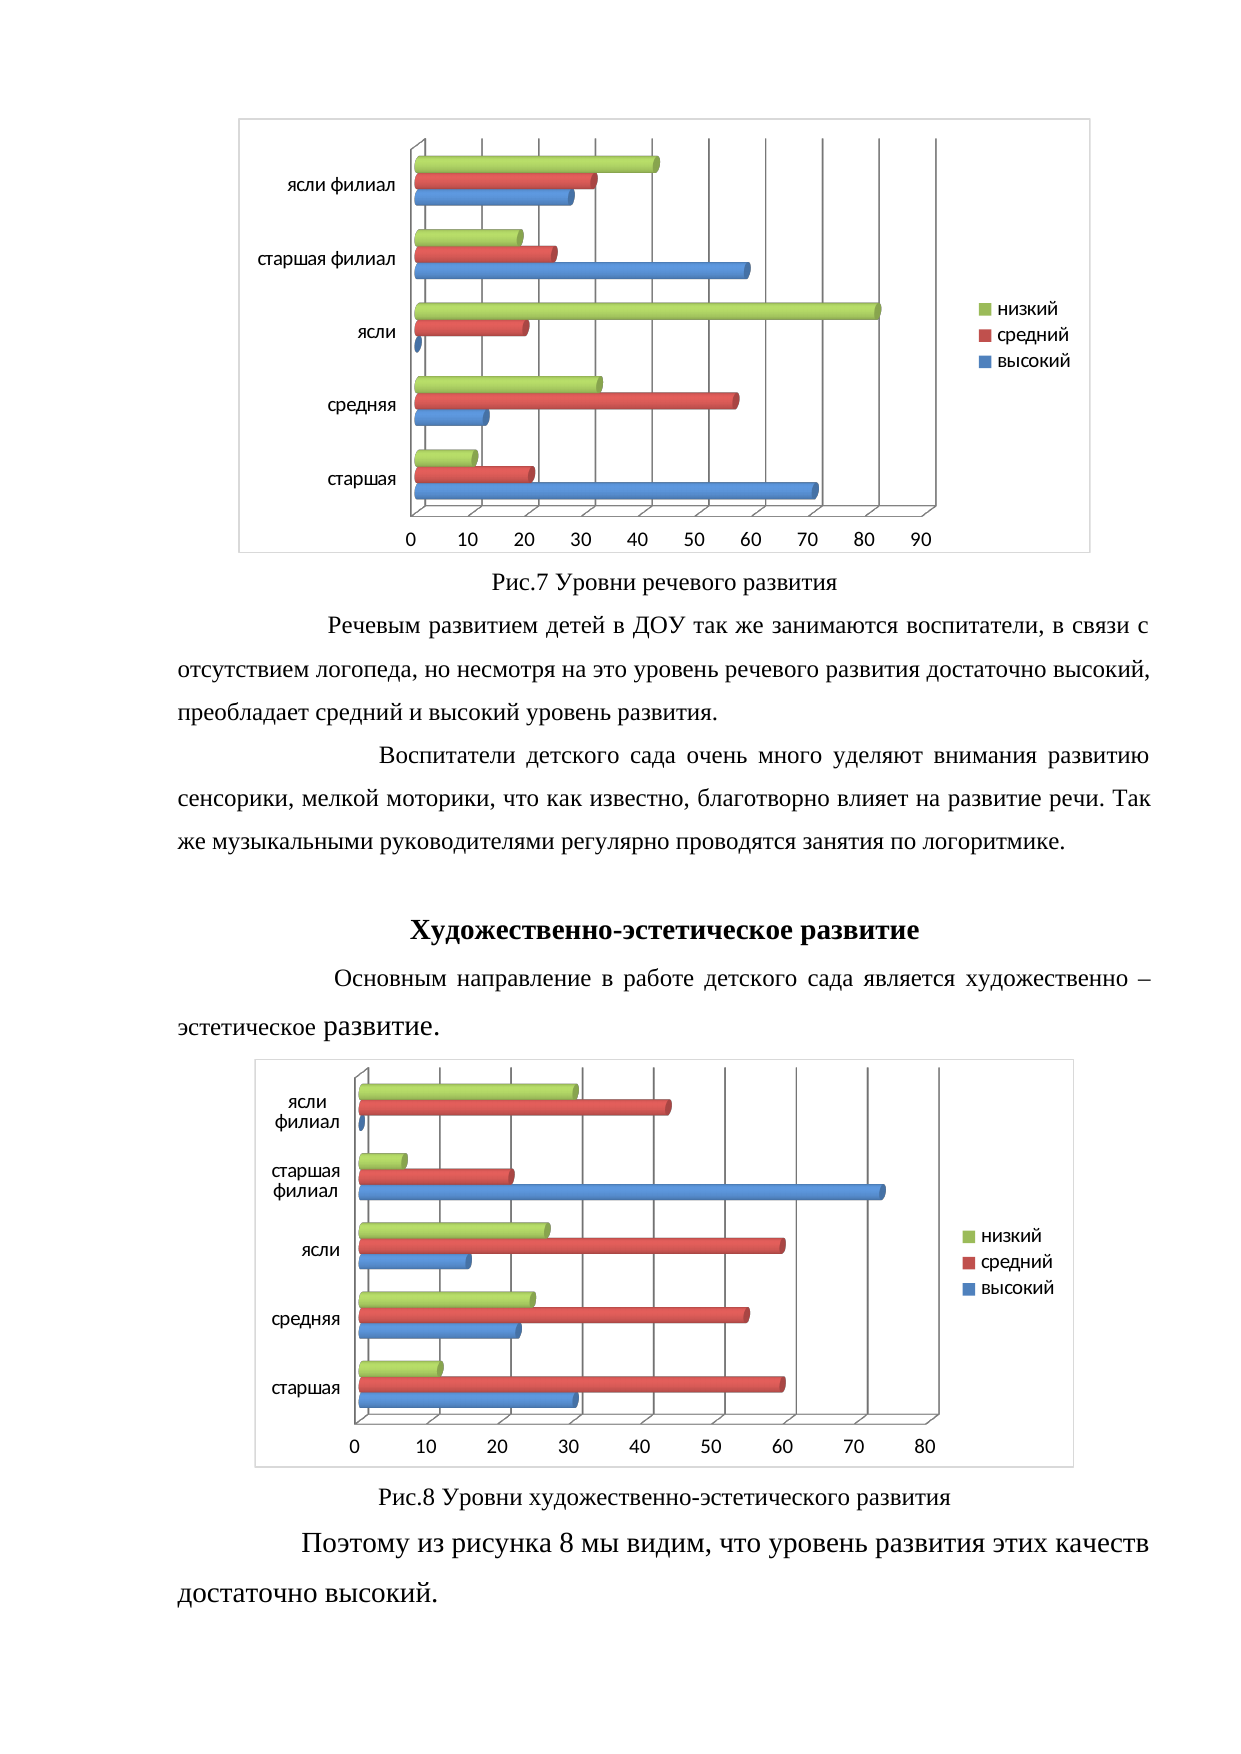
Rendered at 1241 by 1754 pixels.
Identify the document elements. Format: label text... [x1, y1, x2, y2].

list Основным направление в работе детского сада является художественно – эстетическое развитие. [177, 963, 1152, 1042]
list Воспитатели детского сада очень много уделяют внимания развитию сенсорики, мелкой моторики, что как известно, благотворно влияет на развитие речи. Так же музыкальными руководителями регулярно проводятся занятия по логоритмике. [177, 740, 1152, 855]
list Поэтому из рисунка 8 мы видим, что уровень развития этих качеств достаточно высокий. [177, 1525, 1152, 1609]
list Рис.7 Уровни речевого развития [177, 567, 1152, 596]
list Художественно-эстетическое развитие [177, 912, 1152, 946]
list Речевым развитием детей в ДОУ так же занимаются воспитатели, в связи с отсутствием логопеда, но несмотря на это уровень речевого развития достаточно высокий, преобладает средний и высокий уровень развития. [177, 611, 1152, 726]
list Рис.8 Уровни художественно-эстетического развития [177, 1482, 1152, 1511]
